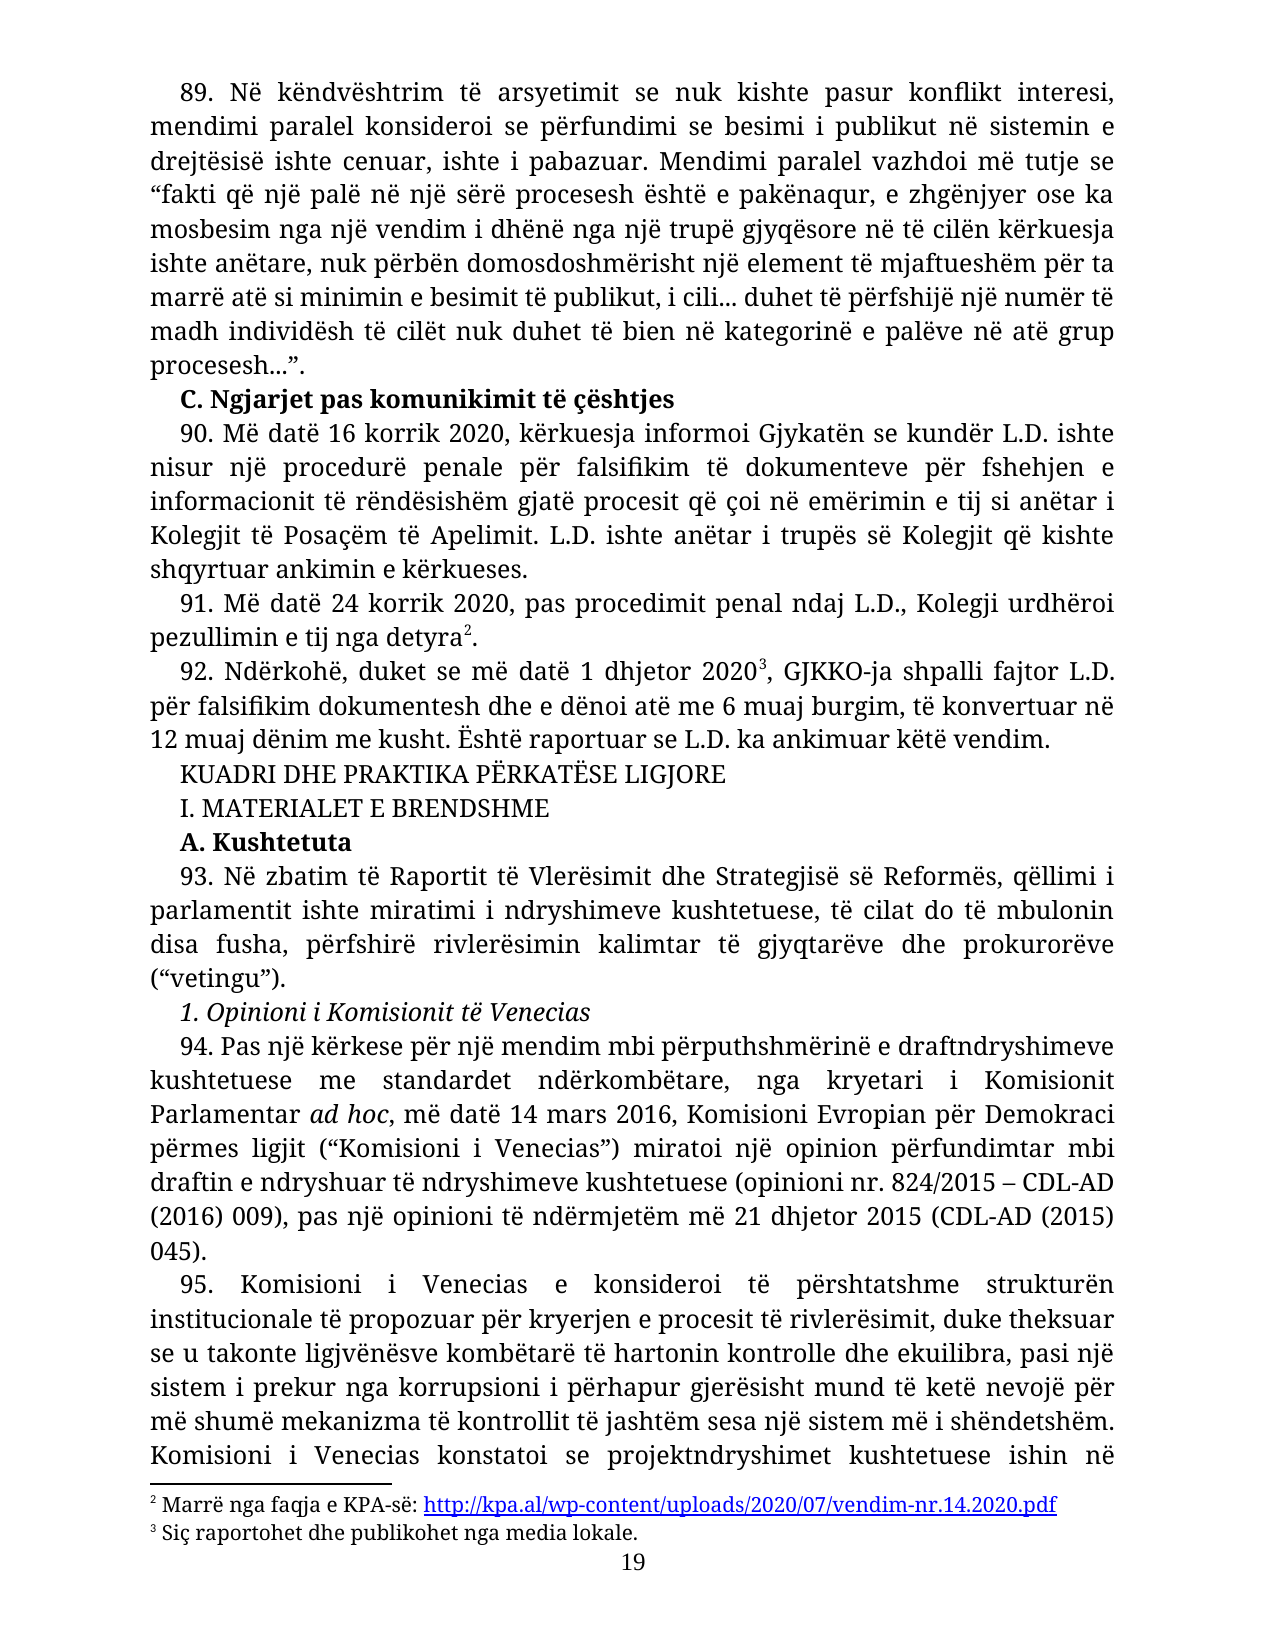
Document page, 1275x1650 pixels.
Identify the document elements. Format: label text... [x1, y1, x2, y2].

text 93. Në zbatim të Raportit të Vlerësimit dhe Strategjisë së Reformës, qëllimi i parlamentit ishte miratimi i ndryshimeve kushtetuese, të cilat do të mbulonin disa fusha, përfshirë rivlerësimin kalimtar të gjyqtarëve dhe prokurorëve (“vetingu”). [150, 858, 1116, 995]
text 94. Pas një kërkese për një mendim mbi përputhshmërinë e draftndryshimeve kushtetuese me standardet ndërkombëtare, nga kryetari i Komisionit Parlamentar ad hoc, më datë 14 mars 2016, Komisioni Evropian për Demokraci përmes ligjit (“Komisioni i Venecias”) miratoi një opinion përfundimtar mbi draftin e ndryshuar të ndryshimeve kushtetuese (opinioni nr. 824/2015 – CDL-AD (2016) 009), pas një opinioni të ndërmjetëm më 21 dhjetor 2015 (CDL-AD (2015) 045). [150, 1029, 1116, 1267]
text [150, 1267, 1116, 1472]
text 89. Në këndvështrim të arsyetimit se nuk kishte pasur konflikt interesi, mendimi paralel konsideroi se përfundimi se besimi i publikut në sistemin e drejtësisë ishte cenuar, ishte i pabazuar. Mendimi paralel vazhdoi më tutje se “fakti që një palë në një sërë procesesh është e pakënaqur, e zhgënjyer ose ka mosbesim nga një vendim i dhënë nga një trupë gjyqësore në të cilën kërkuesja ishte anëtare, nuk përbën domosdoshmërisht një element të mjaftueshëm për ta marrë atë si minimin e besimit të publikut, i cili... duhet të përfshijë një numër të madh individësh të cilët nuk duhet të bien në kategorinë e palëve në atë grup procesesh...”. [150, 75, 1116, 382]
text 90. Më datë 16 korrik 2020, kërkuesja informoi Gjykatën se kundër L.D. ishte nisur një procedurë penale për falsifikim të dokumenteve për fshehjen e informacionit të rëndësishëm gjatë procesit që çoi në emërimin e tij si anëtar i Kolegjit të Posaçëm të Apelimit. L.D. ishte anëtar i trupës së Kolegjit që kishte shqyrtuar ankimin e kërkueses. [150, 416, 1116, 586]
text A. Kushtetuta [150, 824, 1116, 858]
text 92. Ndërkohë, duket se më datë 1 dhjetor 2020, GJKKO-ja shpalli fajtor L.D. për falsifikim dokumentesh dhe e dënoi atë me 6 muaj burgim, të konvertuar në 12 muaj dënim me kusht. Është raportuar se L.D. ka ankimuar këtë vendim. [150, 654, 1116, 756]
text 1. Opinioni i Komisionit të Venecias [150, 995, 1116, 1029]
text 91. Më datë 24 korrik 2020, pas procedimit penal ndaj L.D., Kolegji urdhëroi pezullimin e tij nga detyra. [150, 586, 1116, 654]
text KUADRI DHE PRAKTIKA PËRKATËSE LIGJORE [150, 756, 1116, 790]
text I. MATERIALET E BRENDSHME [150, 790, 1116, 824]
text C. Ngjarjet pas komunikimit të çështjes [150, 382, 1116, 416]
